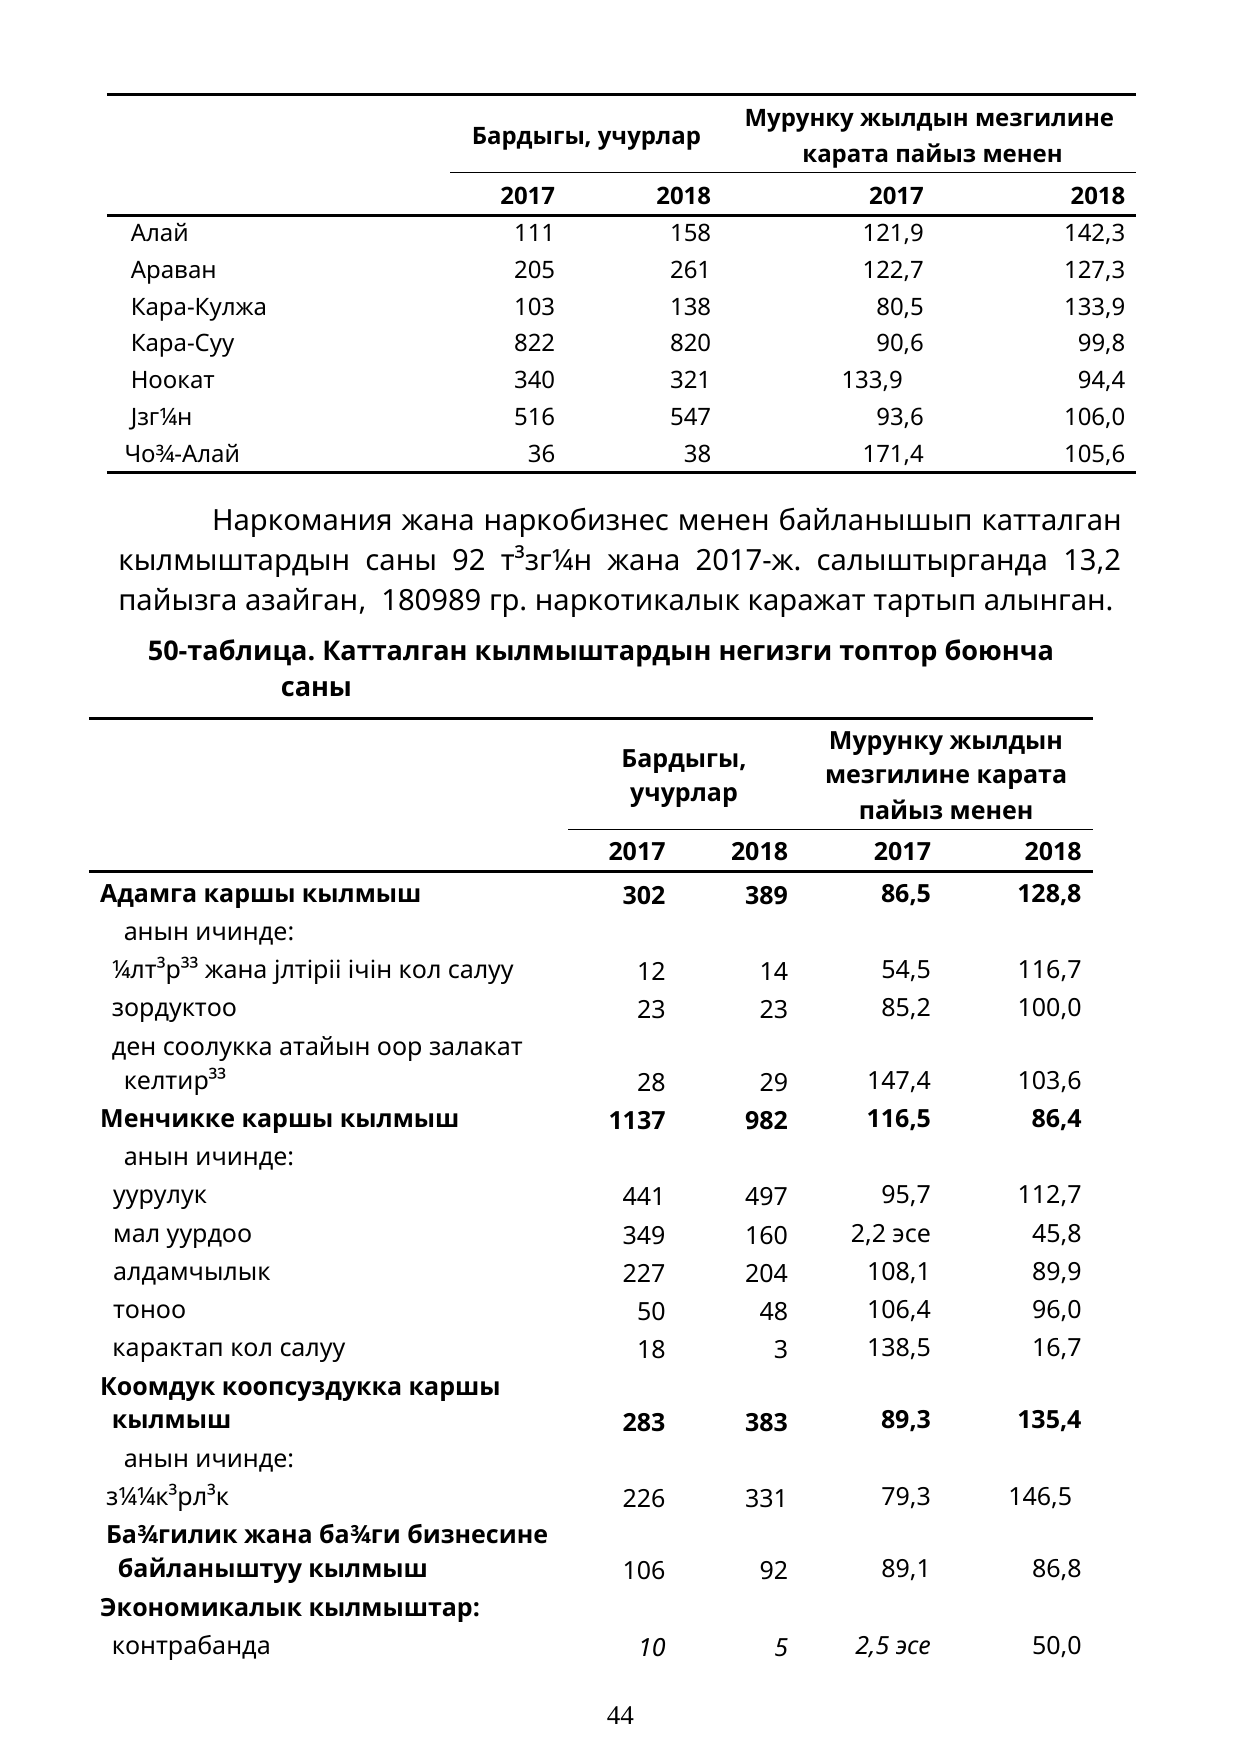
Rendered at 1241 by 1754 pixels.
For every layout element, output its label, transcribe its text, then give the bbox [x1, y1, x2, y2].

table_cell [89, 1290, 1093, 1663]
text 50-таблица. Катталган кылмыштардын негизги топтор боюнча саны [148, 631, 1122, 705]
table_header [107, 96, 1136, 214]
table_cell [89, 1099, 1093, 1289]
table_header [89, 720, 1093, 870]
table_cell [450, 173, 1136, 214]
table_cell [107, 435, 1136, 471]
text Наркомания жана наркобизнес менен байланышып катталган кылмыштардын саны 92 т³зг¼н жана 2017-ж. салыштырганда 13,2 пайызга азайган, 180989 гр. наркотикалык каражат тартып алынган. [118, 499, 1122, 618]
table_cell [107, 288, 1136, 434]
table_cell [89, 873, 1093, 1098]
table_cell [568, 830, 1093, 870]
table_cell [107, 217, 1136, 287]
